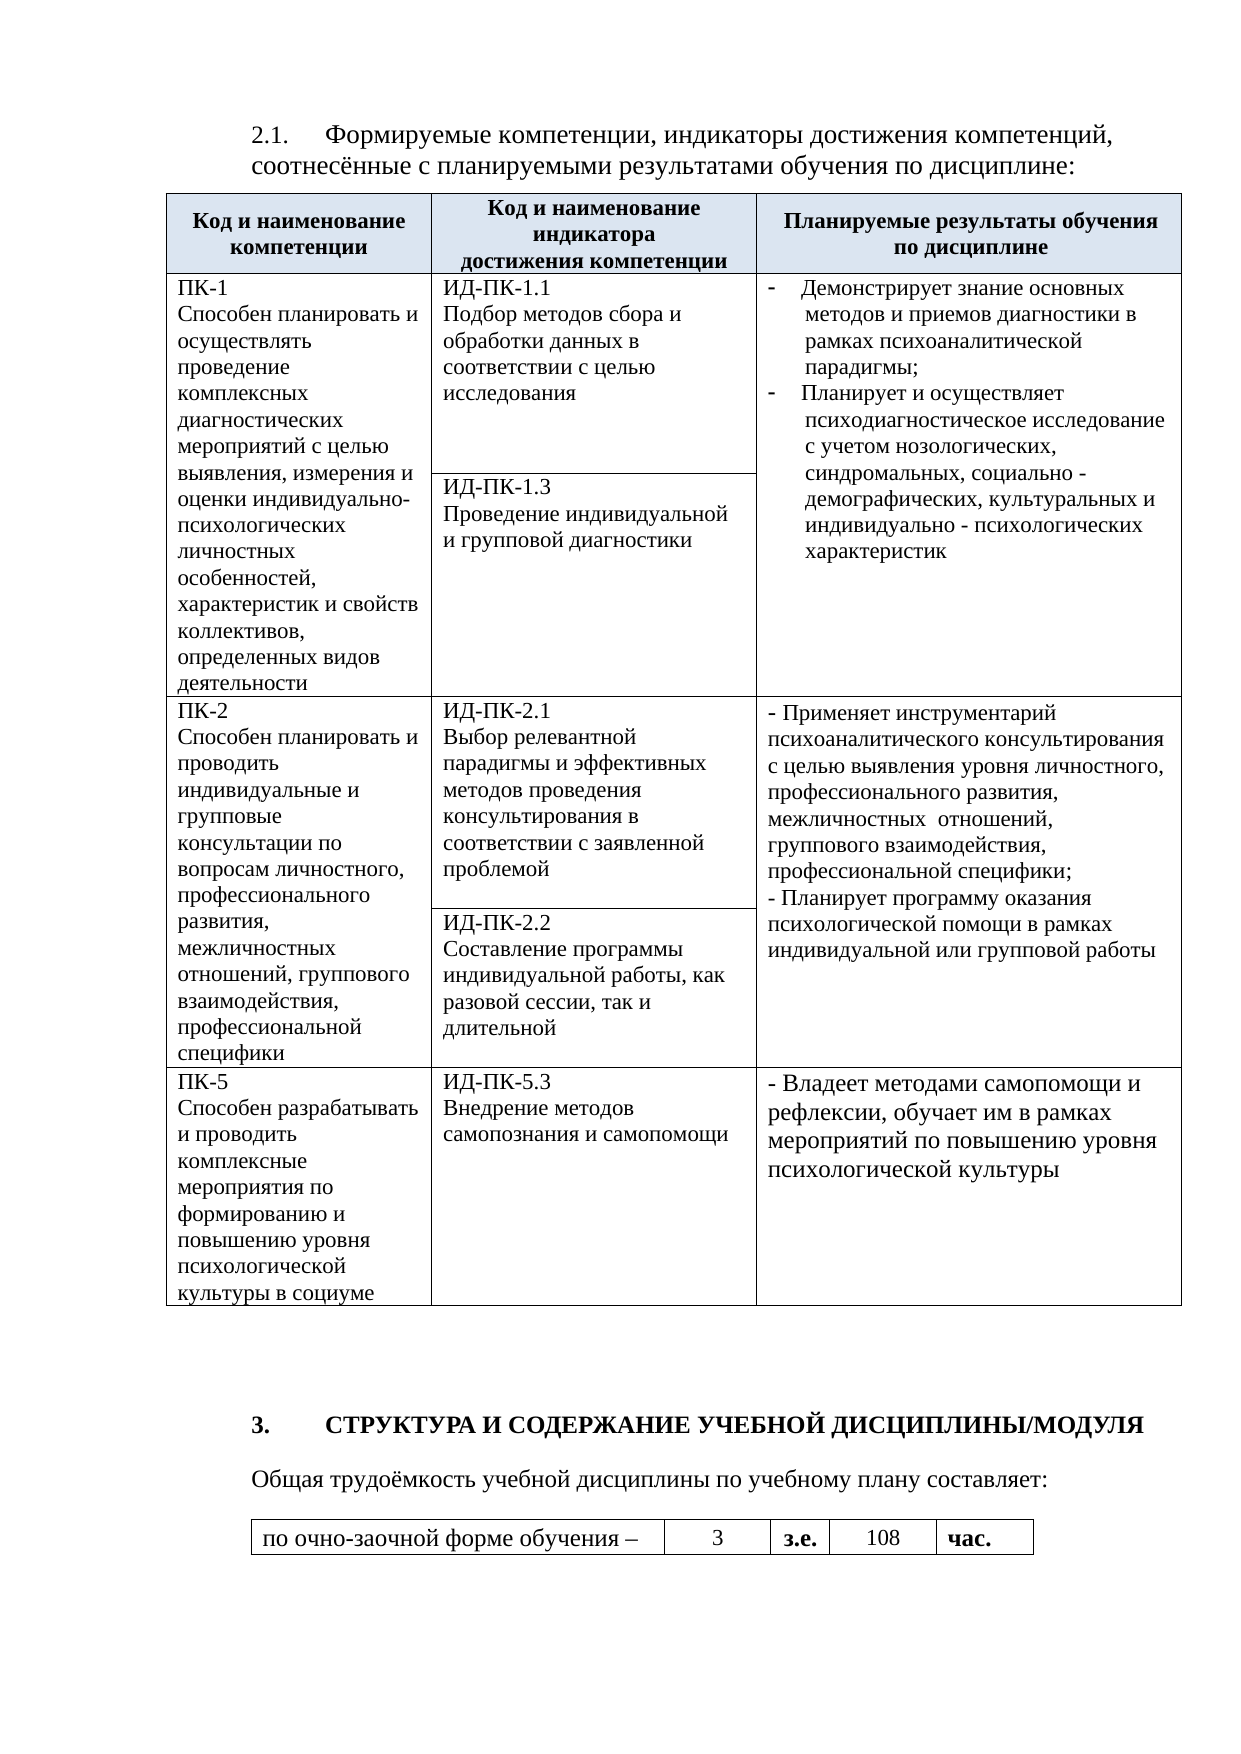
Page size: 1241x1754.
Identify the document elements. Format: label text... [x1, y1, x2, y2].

table_header по очно-заочной форме обучения – [252, 1520, 664, 1554]
table_header 3 [665, 1520, 770, 1554]
table_cell ИД-ПК-2.2 Составление программы индивидуальной работы, как разовой сессии, так и длительной [432, 909, 756, 1067]
table_header 108 [830, 1520, 936, 1554]
table_header Код и наименование компетенции [167, 194, 431, 273]
subtitle СТРУКТУРА И СОДЕРЖАНИЕ УЧЕБНОЙ ДИСЦИПЛИНЫ/МОДУЛЯ [251, 1410, 1181, 1439]
table_header Планируемые результаты обучения по дисциплине [757, 194, 1181, 273]
table_cell - Владеет методами самопомощи и рефлексии, обучает им в рамках мероприятий по повышению уровня психологической культуры [757, 1068, 1181, 1305]
table_header час. [937, 1520, 1033, 1554]
table_cell Демонстрирует знание основных методов и приемов диагностики в рамках психоаналитической парадигмы; Планирует и осуществляет психодиагностическое исследование с учетом нозологических, синдромальных, социально - демографических, культуральных и индивидуально - психологических характеристик [757, 274, 1181, 696]
table_cell ПК-2 Способен планировать и проводить индивидуальные и групповые консультации по вопросам личностного, профессионального развития, межличностных отношений, группового взаимодействия, профессиональной специфики [167, 697, 431, 1067]
table_cell ПК-5 Способен разрабатывать и проводить комплексные мероприятия по формированию и повышению уровня психологической культуры в социуме [167, 1068, 431, 1305]
table_cell ИД-ПК-1.1 Подбор методов сбора и обработки данных в соответствии с целью исследования [432, 274, 756, 472]
table_cell - Применяет инструментарий психоаналитического консультирования с целью выявления уровня личностного, профессионального развития, межличностных отношений, группового взаимодействия, профессиональной специфики; - Планирует программу оказания психологической помощи в рамках индивидуальной или групповой работы [757, 697, 1181, 1067]
subtitle Формируемые компетенции, индикаторы достижения компетенций, соотнесённые с планируемыми результатами обучения по дисциплине: [251, 118, 1181, 180]
table_cell ПК-1 Способен планировать и осуществлять проведение комплексных диагностических мероприятий с целью выявления, измерения и оценки индивидуально-психологических личностных особенностей, характеристик и свойств коллективов, определенных видов деятельности [167, 274, 431, 696]
table_cell ИД-ПК-2.1 Выбор релевантной парадигмы и эффективных методов проведения консультирования в соответствии с заявленной проблемой [432, 697, 756, 908]
table_header з.е. [771, 1520, 829, 1554]
list Общая трудоёмкость учебной дисциплины по учебному плану составляет: [177, 1464, 1181, 1493]
table_cell ИД-ПК-5.3 Внедрение методов самопознания и самопомощи [432, 1068, 756, 1305]
table_cell ИД-ПК-1.3 Проведение индивидуальной и групповой диагностики [432, 474, 756, 696]
table_header Код и наименование индикатора достижения компетенции [432, 194, 756, 273]
